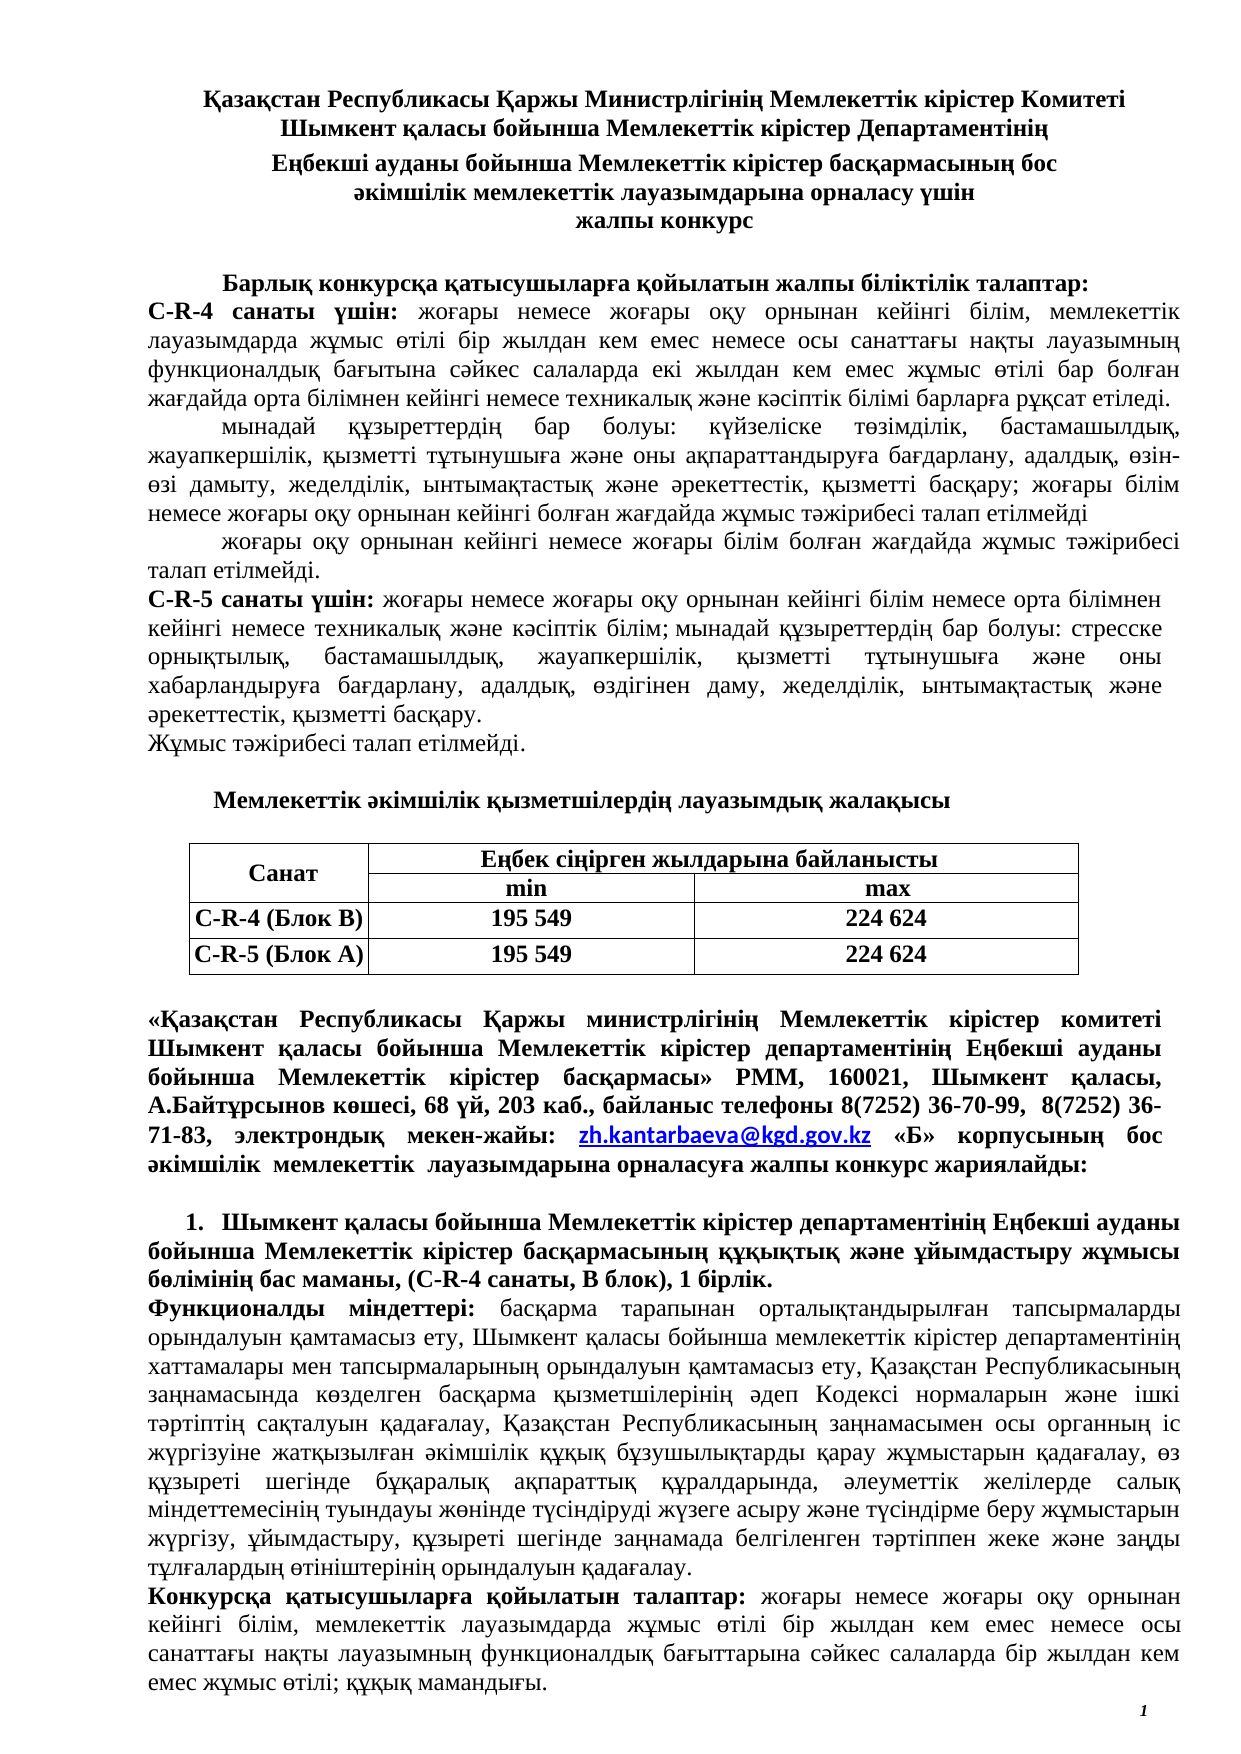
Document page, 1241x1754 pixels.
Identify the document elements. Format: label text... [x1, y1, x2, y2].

text жоғары оқу орнынан кейінгі немесе жоғары білім болған жағдайда жұмыс тәжірибесі талап етілмейді. [148, 526, 1181, 584]
table_cell 195 549 [369, 939, 694, 974]
subtitle әкімшілік мемлекеттік лауазымдарына орналасу үшін [148, 177, 1181, 205]
table_cell 224 624 [695, 903, 1078, 938]
table_cell 195 549 [369, 903, 694, 938]
text мынадай құзыреттердің бар болуы: күйзеліске төзімділік, бастамашылдық, жауапкершілік, қызметті тұтынушыға және оны ақпараттандыруға бағдарлану, адалдық, өзін-өзі дамыту, жеделділік, ынтымақтастық және әрекеттестік, қызметті басқару; жоғары білім немесе жоғары оқу орнынан кейінгі болған жағдайда жұмыс тәжірибесі талап етілмейді [148, 411, 1181, 526]
table_cell max [695, 874, 1078, 902]
table_cell С-R-5 (Блок А) [190, 939, 368, 974]
subtitle Қазақстан Республикасы Қаржы Министрлігінің Мемлекеттік кірістер Комитеті Шымкент қаласы бойынша Мемлекеттік кірістер Департаментінің [148, 84, 1181, 142]
text С-R-5 санаты үшін: жоғары немесе жоғары оқу орнынан кейінгі білім немесе орта білімнен кейінгі немесе техникалық және кәсіптік білім; мынадай құзыреттердің бар болуы: стресске орнықтылық, бастамашылдық, жауапкершілік, қызметті тұтынушыға және оны хабарландыруға бағдарлану, адалдық, өздігінен даму, жеделділік, ынтымақтастық және әрекеттестік, қызметті басқару. [148, 584, 1163, 728]
text С-R-4 санаты үшін: жоғары немесе жоғары оқу орнынан кейінгі білім, мемлекеттік лауазымдарда жұмыс өтілі бір жылдан кем емес немесе осы санаттағы нақты лауазымның функционалдық бағытына сәйкес салаларда екі жылдан кем емес жұмыс өтілі бар болған жағдайда орта білімнен кейінгі немесе техникалық және кәсіптік білімі барларға рұқсат етіледі. [148, 296, 1181, 411]
list «Қазақстан Республикасы Қаржы министрлігінің Мемлекеттік кірістер комитеті Шымкент қаласы бойынша Мемлекеттік кірістер департаментінің Еңбекші ауданы бойынша Мемлекеттік кірістер басқармасы» РММ, 160021, Шымкент қаласы, А.Байтұрсынов көшесі, 68 үй, 203 каб., байланыс телефоны 8(7252) 36-70-99, 8(7252) 36-71-83, электрондық мекен-жайы: zh.kantarbaeva@kgd.gov.kz «Б» корпусының бос әкімшілік мемлекеттік лауазымдарына орналасуға жалпы конкурс жариялайды: [148, 1004, 1163, 1178]
text Конкурсқа қатысушыларға қойылатын талаптар: жоғары немесе жоғары оқу орнынан кейінгі білім, мемлекеттік лауазымдарда жұмыс өтілі бір жылдан кем емес немесе осы санаттағы нақты лауазымның функционалдық бағыттарына сәйкес салаларда бір жылдан кем емес жұмыс өтілі; құқық мамандығы. [148, 1581, 1181, 1696]
list Шымкент қаласы бойынша Мемлекеттік кірістер департаментінің Еңбекші ауданы бойынша Мемлекеттік кірістер басқармасының құқықтық және ұйымдастыру жұмысы бөлімінің бас маманы, (С-R-4 санаты, В блок), 1 бірлік. [148, 1207, 1181, 1293]
text Функционалды міндеттері: басқарма тарапынан орталықтандырылған тапсырмаларды орындалуын қамтамасыз ету, Шымкент қаласы бойынша мемлекеттік кірістер департаментінің хаттамалары мен тапсырмаларының орындалуын қамтамасыз ету, Қазақстан Республикасының заңнамасында көзделген басқарма қызметшілерінің әдеп Кодексі нормаларын және ішкі тәртіптің сақталуын қадағалау, Қазақстан Республикасының заңнамасымен осы органның іс жүргізуіне жатқызылған әкімшілік құқық бұзушылықтарды қарау жұмыстарын қадағалау, өз құзыреті шегінде бұқаралық ақпараттық құралдарында, әлеуметтік желілерде салық міндеттемесінің туындауы жөнінде түсіндіруді жүзеге асыру және түсіндірме беру жұмыстарын жүргізу, ұйымдастыру, құзыреті шегінде заңнамада белгіленген тәртіппен жеке және заңды тұлғалардың өтiнiштерiнің орындалуын қадағалау. [148, 1293, 1181, 1581]
table_header Еңбек сіңірген жылдарына байланысты [369, 844, 1078, 872]
table_cell 224 624 [695, 939, 1078, 974]
text Барлық конкурсқа қатысушыларға қойылатын жалпы біліктілік талаптар: [1, 268, 1177, 296]
table_header Санат [190, 844, 368, 902]
subtitle жалпы конкурс [148, 205, 1181, 234]
subtitle Еңбекші ауданы бойынша Мемлекеттік кірістер басқармасының бос [148, 148, 1181, 177]
table_cell С-R-4 (Блок В) [190, 903, 368, 938]
text Жұмыс тәжірибесі талап етілмейді. [148, 728, 1163, 756]
table_cell min [369, 874, 694, 902]
text Мемлекеттік әкімшілік қызметшілердің лауазымдық жалақысы [1, 785, 1163, 814]
